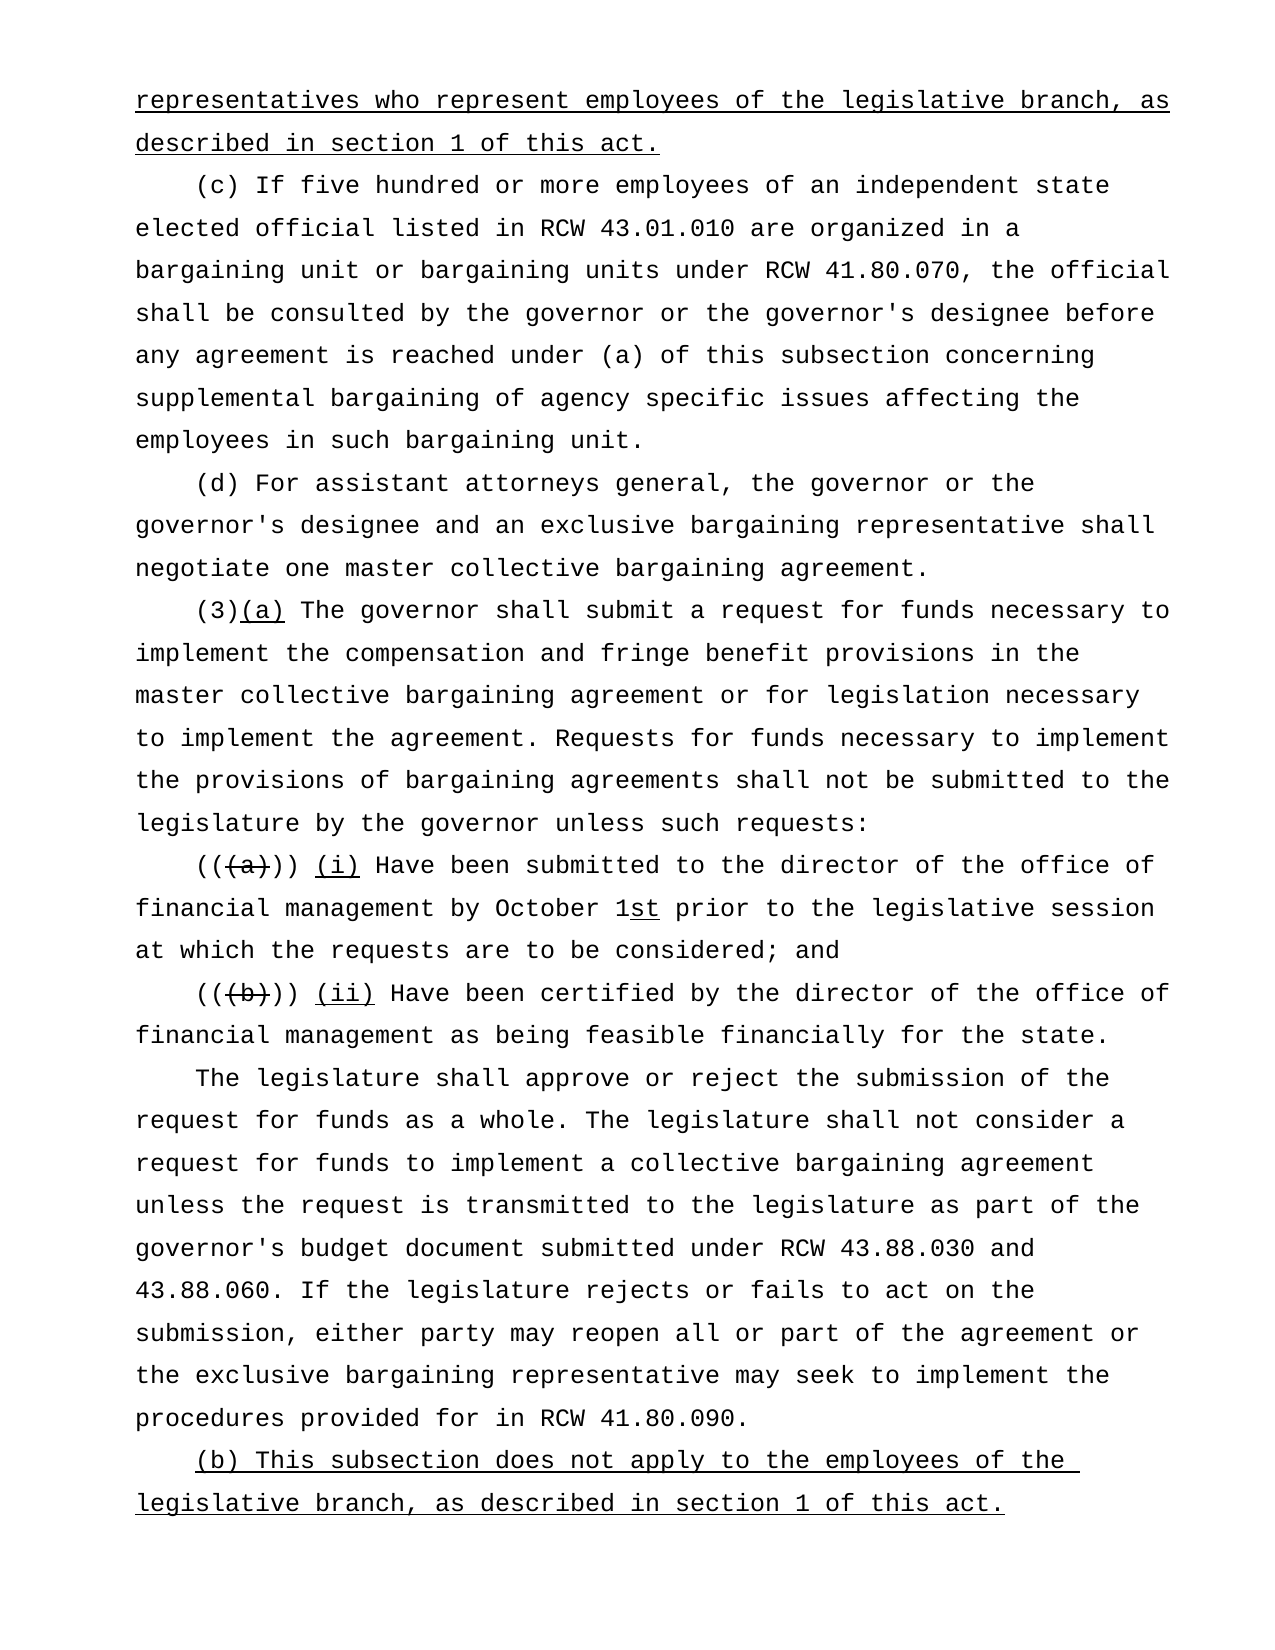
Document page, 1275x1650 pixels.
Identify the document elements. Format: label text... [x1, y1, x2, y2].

text (d) For assistant attorneys general, the governor or the governor's designee and an exclusive bargaining representative shall negotiate one master collective bargaining agreement. [135, 457, 1170, 585]
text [135, 75, 1170, 111]
text (((a))) (i) Have been submitted to the director of the office of financial management by October 1st prior to the legislative session at which the requests are to be considered; and [135, 840, 1170, 967]
text (c) If five hundred or more employees of an independent state elected official listed in RCW 43.01.010 are organized in a bargaining unit or bargaining units under RCW 41.80.070, the official shall be consulted by the governor or the governor's designee before any agreement is reached under (a) of this subsection concerning supplemental bargaining of agency specific issues affecting the employees in such bargaining unit. [135, 160, 1170, 457]
text (b) This subsection does not apply to the employees of the legislative branch, as described in section 1 of this act. [135, 1435, 1170, 1520]
text (((b))) (ii) Have been certified by the director of the office of financial management as being feasible financially for the state. [135, 967, 1170, 1052]
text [135, 113, 1170, 160]
text (3)(a) The governor shall submit a request for funds necessary to implement the compensation and fringe benefit provisions in the master collective bargaining agreement or for legislation necessary to implement the agreement. Requests for funds necessary to implement the provisions of bargaining agreements shall not be submitted to the legislature by the governor unless such requests: [135, 585, 1170, 840]
text The legislature shall approve or reject the submission of the request for funds as a whole. The legislature shall not consider a request for funds to implement a collective bargaining agreement unless the request is transmitted to the legislature as part of the governor's budget document submitted under RCW 43.88.030 and 43.88.060. If the legislature rejects or fails to act on the submission, either party may reopen all or part of the agreement or the exclusive bargaining representative may seek to implement the procedures provided for in RCW 41.80.090. [135, 1052, 1170, 1435]
